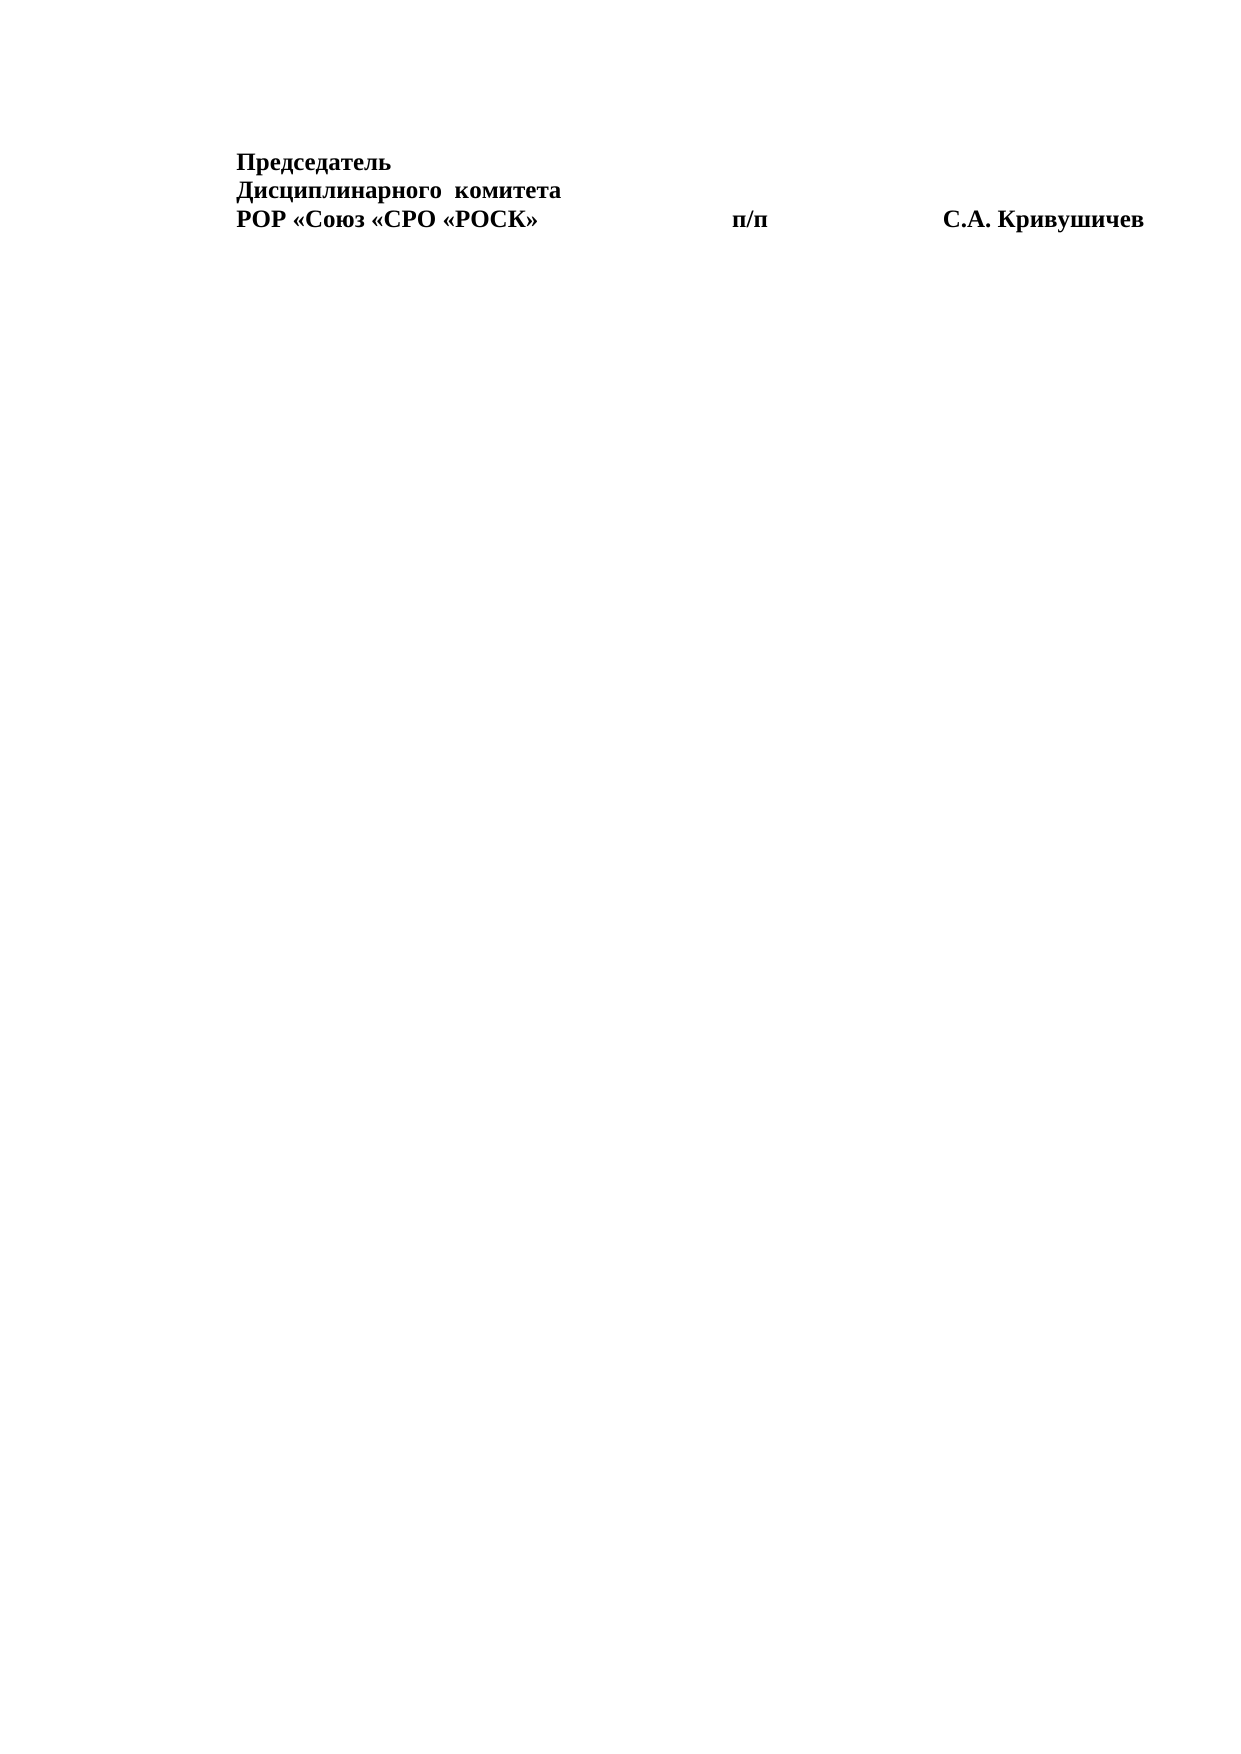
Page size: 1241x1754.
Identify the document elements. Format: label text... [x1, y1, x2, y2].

text РОР «Союз «СРО «РОСК» п/п С.А. Кривушичев [177, 204, 1152, 233]
list Председатель [177, 147, 1152, 176]
text Дисциплинарного комитета [177, 176, 1152, 204]
